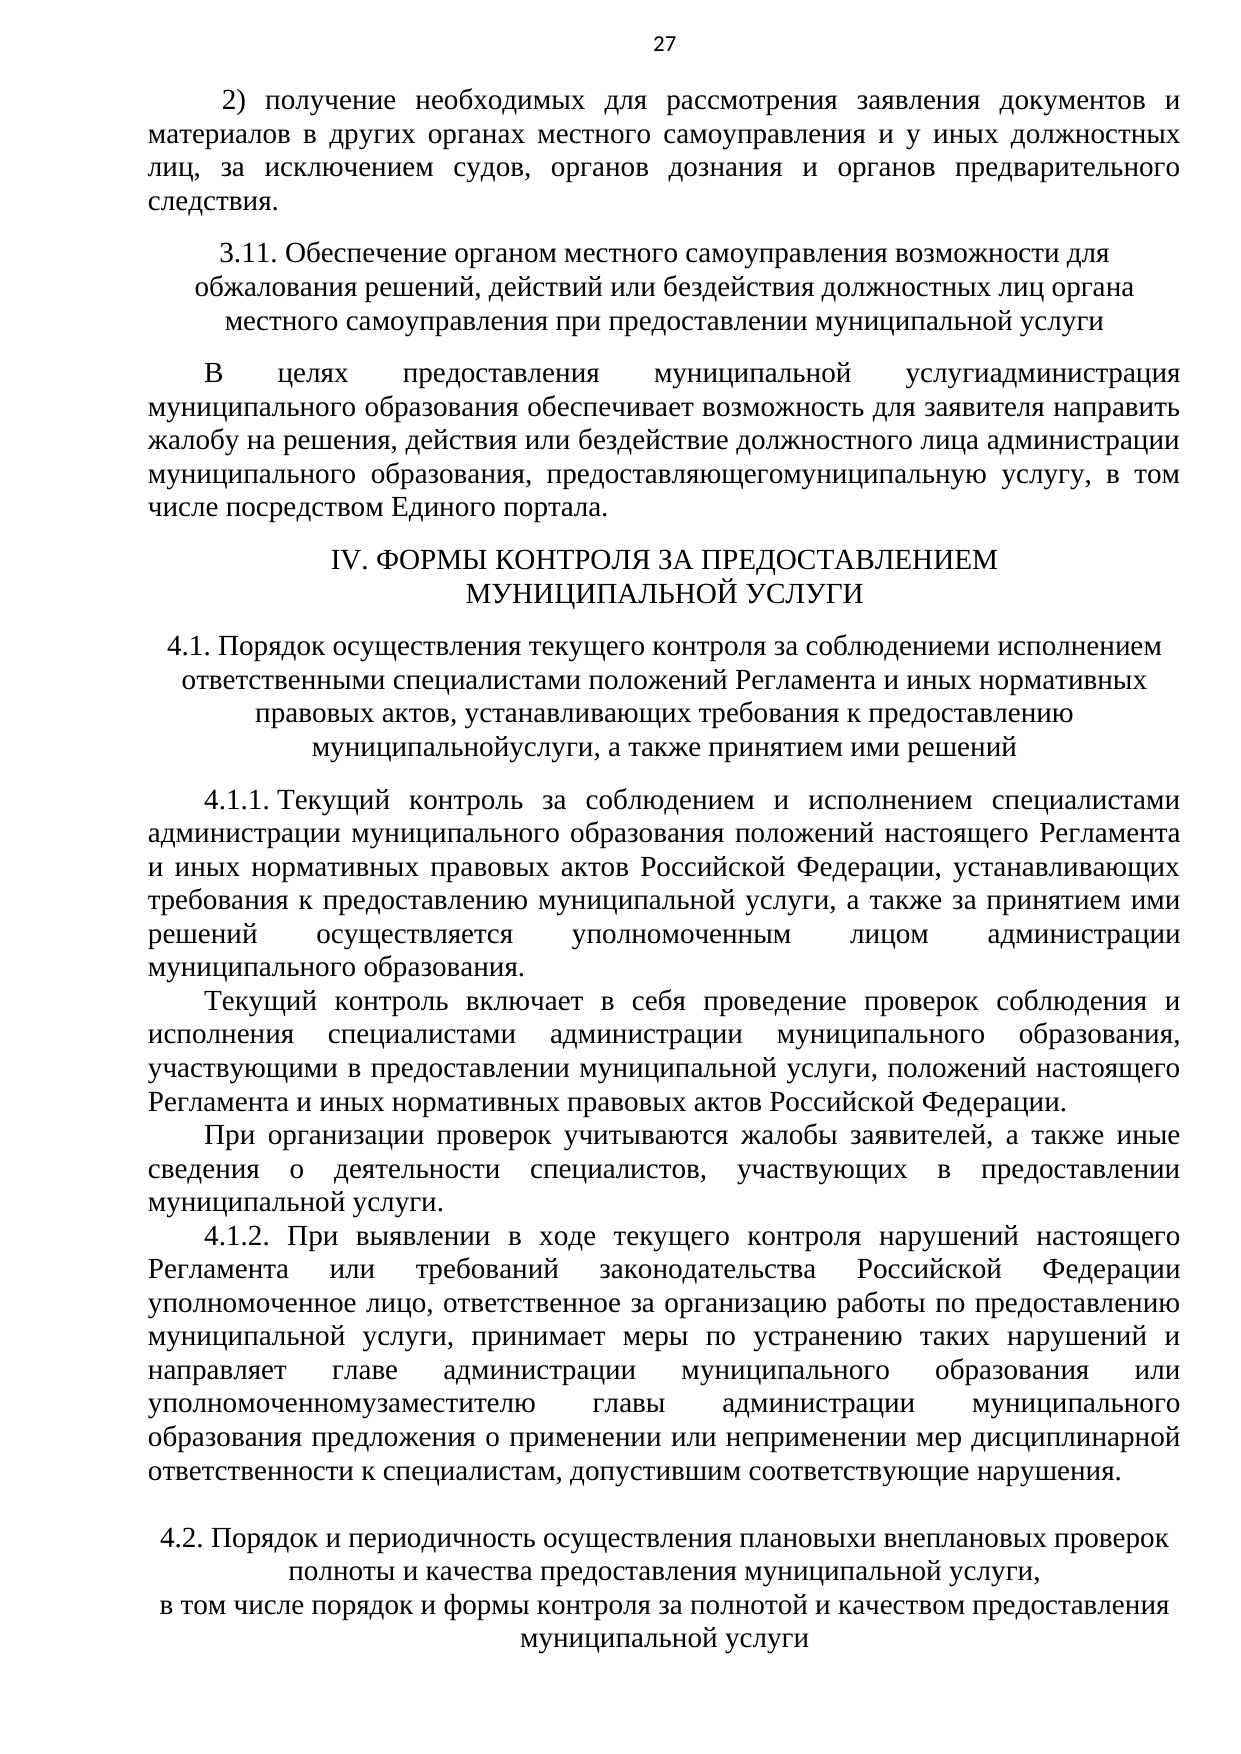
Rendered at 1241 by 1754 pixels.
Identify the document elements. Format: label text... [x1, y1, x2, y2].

text 4.1. Порядок осуществления текущего контроля за соблюдениеми исполнением ответственными специалистами положений Регламента и иных нормативных правовых актов, устанавливающих требования к предоставлению муниципальнойуслуги, а также принятием ими решений [148, 628, 1181, 763]
text В целях предоставления муниципальной услугиадминистрация муниципального образования обеспечивает возможность для заявителя направить жалобу на решения, действия или бездействие должностного лица администрации муниципального образования, предоставляющегомуниципальную услугу, в том числе посредством Единого портала. [148, 355, 1181, 523]
text При организации проверок учитываются жалобы заявителей, а также иные сведения о деятельности специалистов, участвующих в предоставлении муниципальной услуги. [148, 1117, 1181, 1218]
text IV. ФОРМЫ КОНТРОЛЯ ЗА ПРЕДОСТАВЛЕНИЕМ [148, 542, 1181, 576]
text Текущий контроль включает в себя проведение проверок соблюдения и исполнения специалистами администрации муниципального образования, участвующими в предоставлении муниципальной услуги, положений настоящего Регламента и иных нормативных правовых актов Российской Федерации. [148, 983, 1181, 1117]
text МУНИЦИПАЛЬНОЙ УСЛУГИ [148, 576, 1181, 609]
text муниципальной услуги [148, 1620, 1181, 1654]
text в том числе порядок и формы контроля за полнотой и качеством предоставления [148, 1587, 1181, 1620]
text 2) получение необходимых для рассмотрения заявления документов и материалов в других органах местного самоуправления и у иных должностных лиц, за исключением судов, органов дознания и органов предварительного следствия. [148, 82, 1181, 216]
text 4.1.2. При выявлении в ходе текущего контроля нарушений настоящего Регламента или требований законодательства Российской Федерации уполномоченное лицо, ответственное за организацию работы по предоставлению муниципальной услуги, принимает меры по устранению таких нарушений и направляет главе администрации муниципального образования или уполномоченномузаместителю главы администрации муниципального образования предложения о применении или неприменении мер дисциплинарной ответственности к специалистам, допустившим соответствующие нарушения. [148, 1218, 1181, 1486]
text 4.2. Порядок и периодичность осуществления плановыхи внеплановых проверок полноты и качества предоставления муниципальной услуги, [148, 1520, 1181, 1587]
text 4.1.1. Текущий контроль за соблюдением и исполнением специалистами администрации муниципального образования положений настоящего Регламента и иных нормативных правовых актов Российской Федерации, устанавливающих требования к предоставлению муниципальной услуги, а также за принятием ими решений осуществляется уполномоченным лицом администрации муниципального образования. [148, 782, 1181, 983]
text 3.11. Обеспечение органом местного самоуправления возможности для обжалования решений, действий или бездействия должностных лиц органа местного самоуправления при предоставлении муниципальной услуги [148, 236, 1181, 336]
